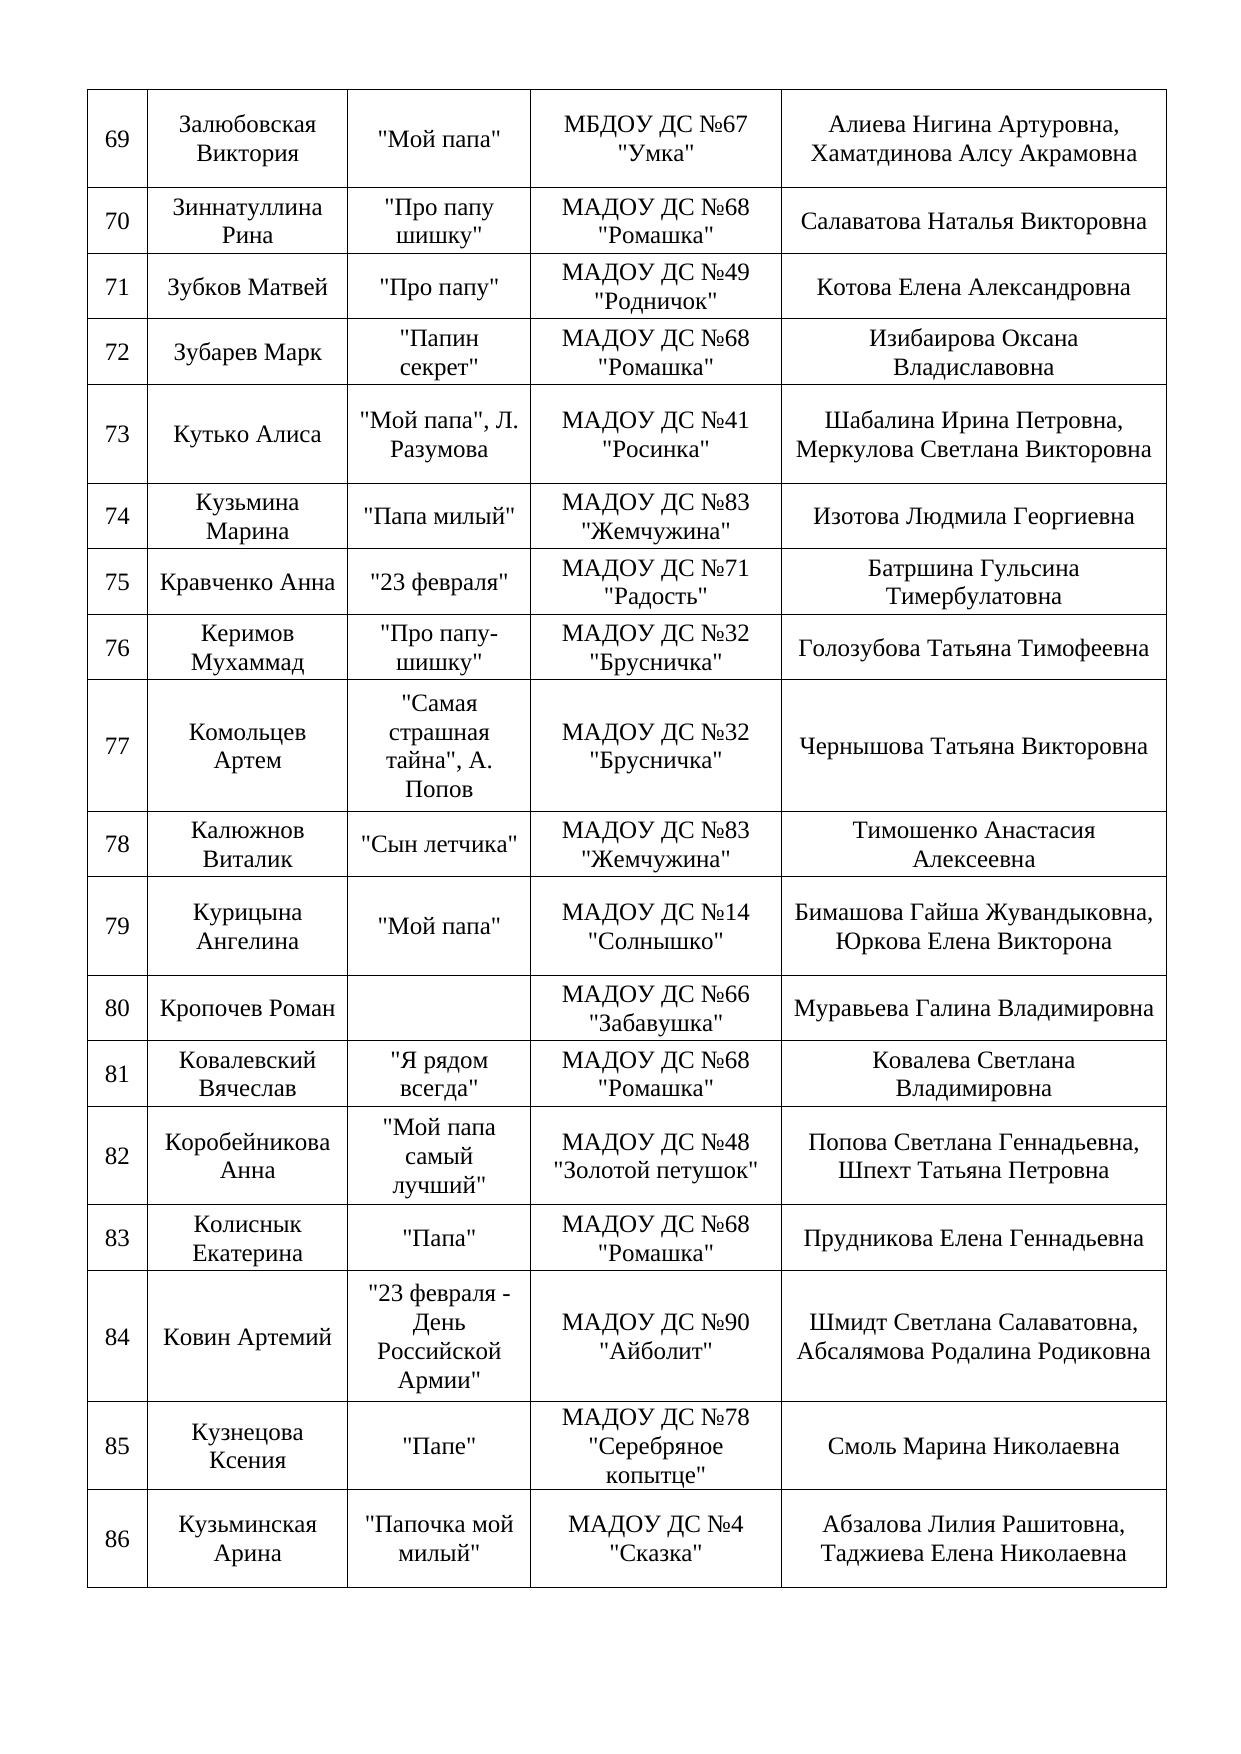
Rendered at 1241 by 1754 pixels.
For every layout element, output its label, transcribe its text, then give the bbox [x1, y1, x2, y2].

table_cell Зиннатуллина Рина [148, 188, 347, 253]
table_cell Изибаирова Оксана Владиславовна [782, 319, 1166, 384]
table_cell Колиснык Екатерина [148, 1205, 347, 1270]
table_cell "23 февраля" [348, 549, 530, 614]
table_cell Батршина Гульсина Тимербулатовна [782, 549, 1166, 614]
table_cell Смоль Марина Николаевна [782, 1402, 1166, 1488]
table_cell 77 [88, 680, 147, 811]
table_cell 71 [88, 254, 147, 318]
table_cell Курицына Ангелина [148, 877, 347, 974]
table_cell "23 февраля - День Российской Армии" [348, 1271, 530, 1401]
table_cell 83 [88, 1205, 147, 1270]
table_cell "Папе" [348, 1402, 530, 1488]
table_cell Кузьмина Марина [148, 484, 347, 548]
table_cell МАДОУ ДС №48 "Золотой петушок" [531, 1107, 781, 1204]
table_cell Коробейникова Анна [148, 1107, 347, 1204]
table_cell "Мой папа", Л. Разумова [348, 385, 530, 482]
table_cell Бимашова Гайша Жувандыковна, Юркова Елена Викторона [782, 877, 1166, 974]
table_cell Изотова Людмила Георгиевна [782, 484, 1166, 548]
table_cell 74 [88, 484, 147, 548]
table_cell Кропочев Роман [148, 976, 347, 1040]
table_cell Чернышова Татьяна Викторовна [782, 680, 1166, 811]
table_cell МАДОУ ДС №49 "Родничок" [531, 254, 781, 318]
table_cell Ковалевский Вячеслав [148, 1041, 347, 1106]
table_cell МАДОУ ДС №68 "Ромашка" [531, 319, 781, 384]
table_cell Зубков Матвей [148, 254, 347, 318]
table_cell "Папа" [348, 1205, 530, 1270]
table_cell МАДОУ ДС №14 "Солнышко" [531, 877, 781, 974]
table_cell 72 [88, 319, 147, 384]
table_cell МАДОУ ДС №90 "Айболит" [531, 1271, 781, 1401]
table_cell 84 [88, 1271, 147, 1401]
table_cell Муравьева Галина Владимировна [782, 976, 1166, 1040]
table_cell 81 [88, 1041, 147, 1106]
table_cell Кузьминская Арина [148, 1490, 347, 1587]
table_cell Зубарев Марк [148, 319, 347, 384]
table_cell Прудникова Елена Геннадьевна [782, 1205, 1166, 1270]
table_cell "Папа милый" [348, 484, 530, 548]
table_cell МАДОУ ДС №66 "Забавушка" [531, 976, 781, 1040]
table_cell "Самая страшная тайна", А. Попов [348, 680, 530, 811]
table_cell Калюжнов Виталик [148, 812, 347, 876]
table_cell "Я рядом всегда" [348, 1041, 530, 1106]
table_cell 79 [88, 877, 147, 974]
table_cell 82 [88, 1107, 147, 1204]
table_cell "Про папу шишку" [348, 188, 530, 253]
table_cell Шмидт Светлана Салаватовна, Абсалямова Родалина Родиковна [782, 1271, 1166, 1401]
table_cell 70 [88, 188, 147, 253]
table_cell Алиева Нигина Артуровна, Хаматдинова Алсу Акрамовна [782, 90, 1166, 187]
table_cell Салаватова Наталья Викторовна [782, 188, 1166, 253]
table_cell МАДОУ ДС №68 "Ромашка" [531, 1205, 781, 1270]
table_cell "Мой папа" [348, 877, 530, 974]
table_cell МАДОУ ДС №68 "Ромашка" [531, 1041, 781, 1106]
table_cell Кутько Алиса [148, 385, 347, 482]
table_cell Попова Светлана Геннадьевна, Шпехт Татьяна Петровна [782, 1107, 1166, 1204]
table_cell 85 [88, 1402, 147, 1488]
table_cell Комольцев Артем [148, 680, 347, 811]
table_cell "Папин секрет" [348, 319, 530, 384]
table_cell Голозубова Татьяна Тимофеевна [782, 615, 1166, 679]
table_cell МАДОУ ДС №78 "Серебряное копытце" [531, 1402, 781, 1488]
table_cell МАДОУ ДС №68 "Ромашка" [531, 188, 781, 253]
table_cell Залюбовская Виктория [148, 90, 347, 187]
table_cell МАДОУ ДС №41 "Росинка" [531, 385, 781, 482]
table_cell МАДОУ ДС №32 "Брусничка" [531, 680, 781, 811]
table_cell Кузнецова Ксения [148, 1402, 347, 1488]
table_cell Кравченко Анна [148, 549, 347, 614]
table_cell "Про папу-шишку" [348, 615, 530, 679]
table_cell МАДОУ ДС №71 "Радость" [531, 549, 781, 614]
table_cell Абзалова Лилия Рашитовна, Таджиева Елена Николаевна [782, 1490, 1166, 1587]
table_cell 76 [88, 615, 147, 679]
table_cell Ковин Артемий [148, 1271, 347, 1401]
table_cell "Сын летчика" [348, 812, 530, 876]
table_cell Тимошенко Анастасия Алексеевна [782, 812, 1166, 876]
table_cell МАДОУ ДС №4 "Сказка" [531, 1490, 781, 1587]
table_cell [348, 976, 530, 1040]
table_cell МАДОУ ДС №83 "Жемчужина" [531, 484, 781, 548]
table_cell 75 [88, 549, 147, 614]
table_cell МАДОУ ДС №83 "Жемчужина" [531, 812, 781, 876]
table_cell "Папочка мой милый" [348, 1490, 530, 1587]
table_cell 80 [88, 976, 147, 1040]
table_cell Ковалева Светлана Владимировна [782, 1041, 1166, 1106]
table_cell "Про папу" [348, 254, 530, 318]
table_cell 86 [88, 1490, 147, 1587]
table_cell 69 [88, 90, 147, 187]
table_cell Шабалина Ирина Петровна, Меркулова Светлана Викторовна [782, 385, 1166, 482]
table_cell МБДОУ ДС №67 "Умка" [531, 90, 781, 187]
table_cell "Мой папа самый лучший" [348, 1107, 530, 1204]
table_cell 73 [88, 385, 147, 482]
table_cell МАДОУ ДС №32 "Брусничка" [531, 615, 781, 679]
table_cell 78 [88, 812, 147, 876]
table_cell "Мой папа" [348, 90, 530, 187]
table_cell Котова Елена Александровна [782, 254, 1166, 318]
table_cell Керимов Мухаммад [148, 615, 347, 679]
